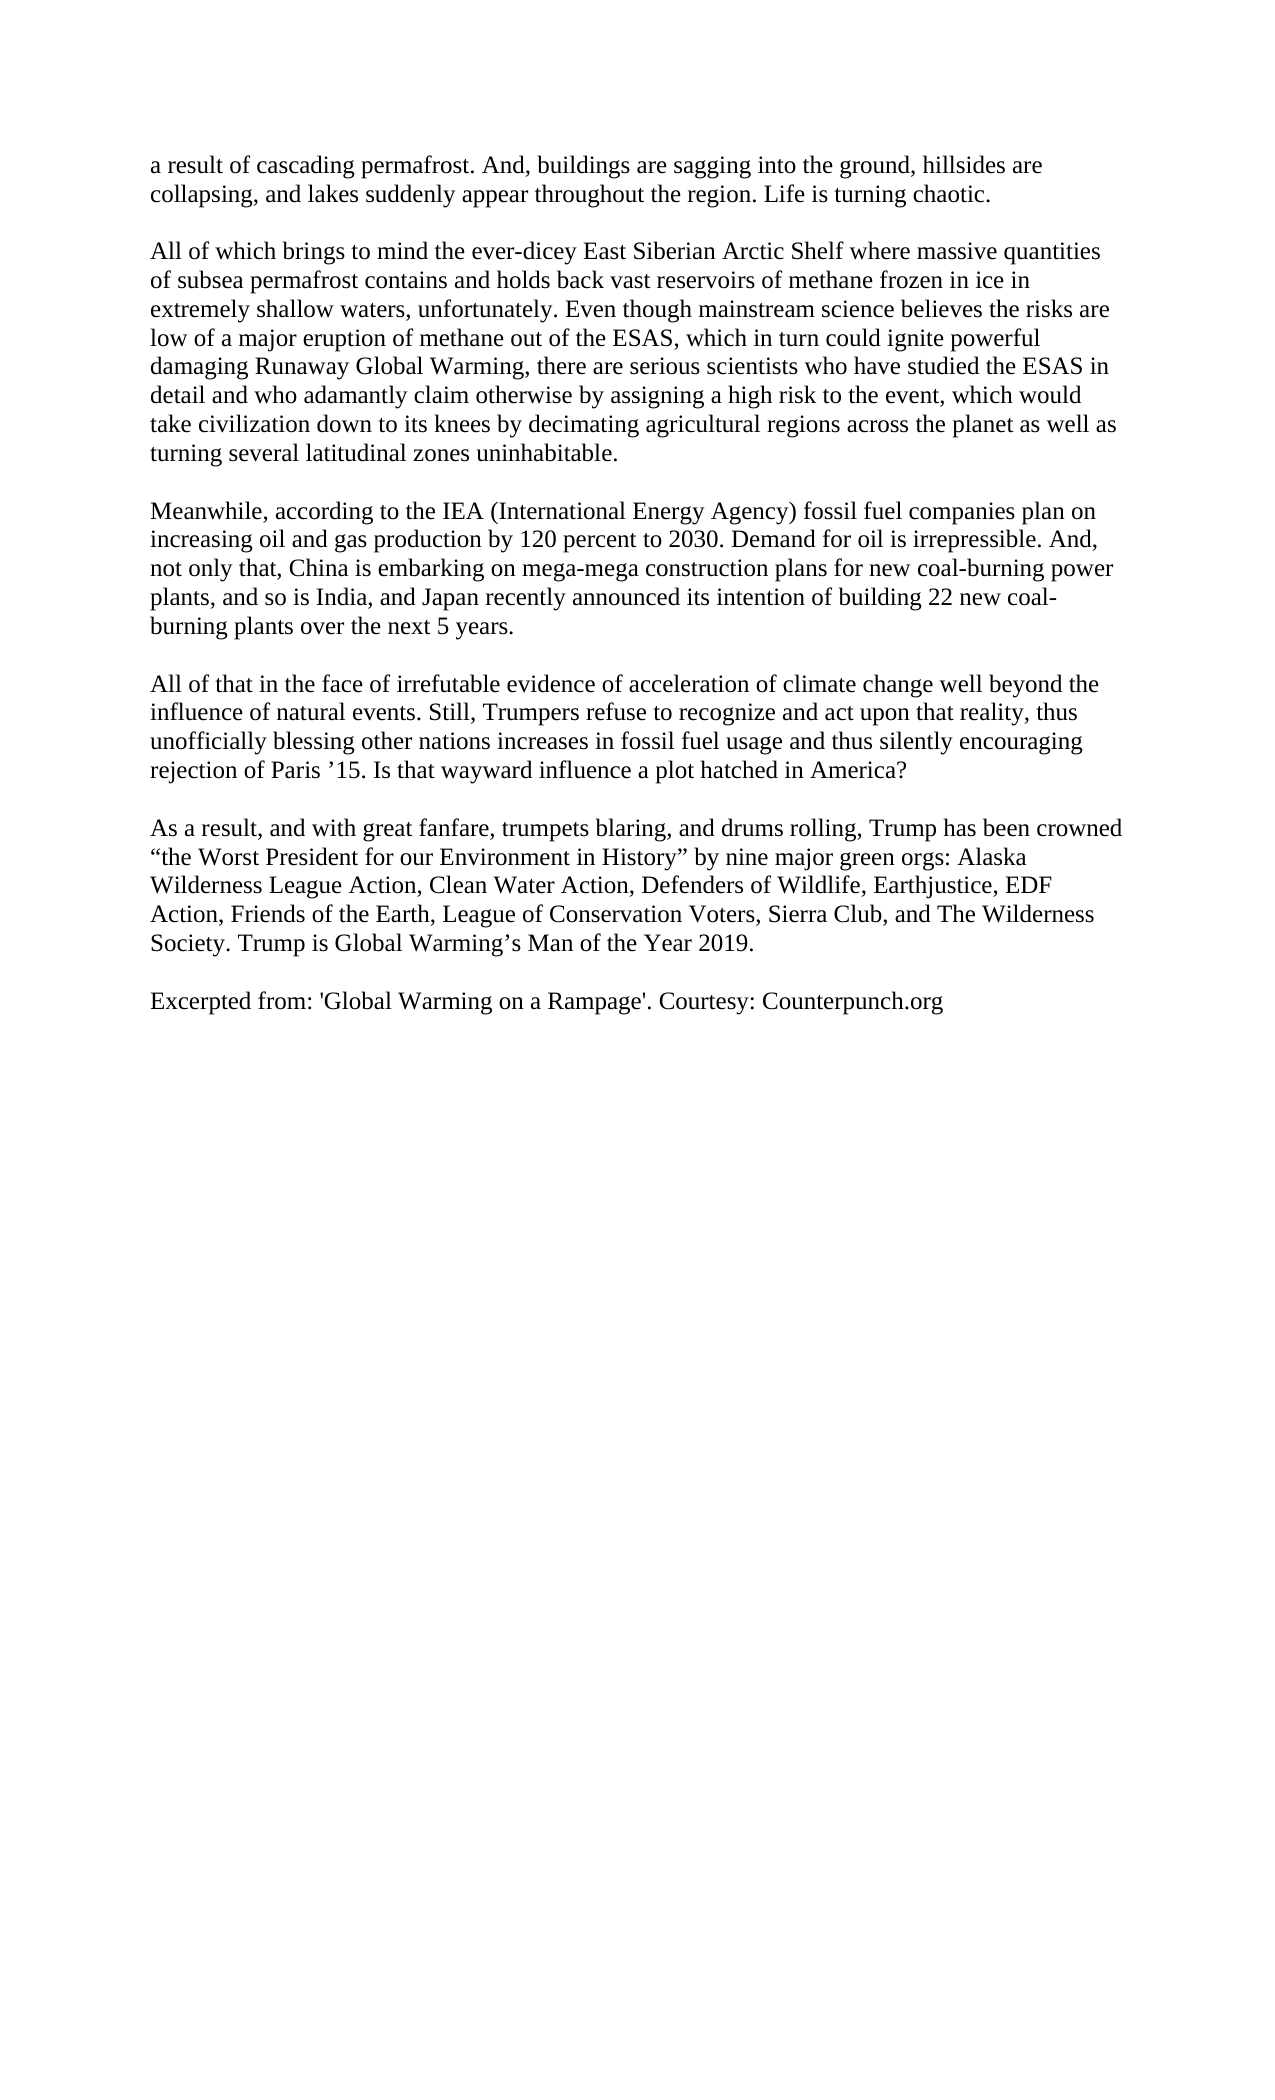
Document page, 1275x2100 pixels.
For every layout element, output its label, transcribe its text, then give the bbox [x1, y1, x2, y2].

text All of that in the face of irrefutable evidence of acceleration of climate change well beyond the influence of natural events. Still, Trumpers refuse to recognize and act upon that reality, thus unofficially blessing other nations increases in fossil fuel usage and thus silently encouraging rejection of Paris ’15. Is that wayward influence a plot hatched in America? [150, 669, 1125, 784]
text Excerpted from: 'Global Warming on a Rampage'. Courtesy: Counterpunch.org [150, 986, 1125, 1014]
text As a result, and with great fanfare, trumpets blaring, and drums rolling, Trump has been crowned “the Worst President for our Environment in History” by nine major green orgs: Alaska Wilderness League Action, Clean Water Action, Defenders of Wildlife, Earthjustice, EDF Action, Friends of the Earth, League of Conservation Voters, Sierra Club, and The Wilderness Society. Trump is Global Warming’s Man of the Year 2019. [150, 813, 1125, 957]
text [150, 150, 1125, 207]
text All of which brings to mind the ever-dicey East Siberian Arctic Shelf where massive quantities of subsea permafrost contains and holds back vast reservoirs of methane frozen in ice in extremely shallow waters, unfortunately. Even though mainstream science believes the risks are low of a major eruption of methane out of the ESAS, which in turn could ignite powerful damaging Runaway Global Warming, there are serious scientists who have studied the ESAS in detail and who adamantly claim otherwise by assigning a high risk to the event, which would take civilization down to its knees by decimating agricultural regions across the planet as well as turning several latitudinal zones uninhabitable. [150, 237, 1125, 467]
text Meanwhile, according to the IEA (International Energy Agency) fossil fuel companies plan on increasing oil and gas production by 120 percent to 2030. Demand for oil is irrepressible. And, not only that, China is embarking on mega-mega construction plans for new coal-burning power plants, and so is India, and Japan recently announced its intention of building 22 new coal-burning plants over the next 5 years. [150, 496, 1125, 639]
